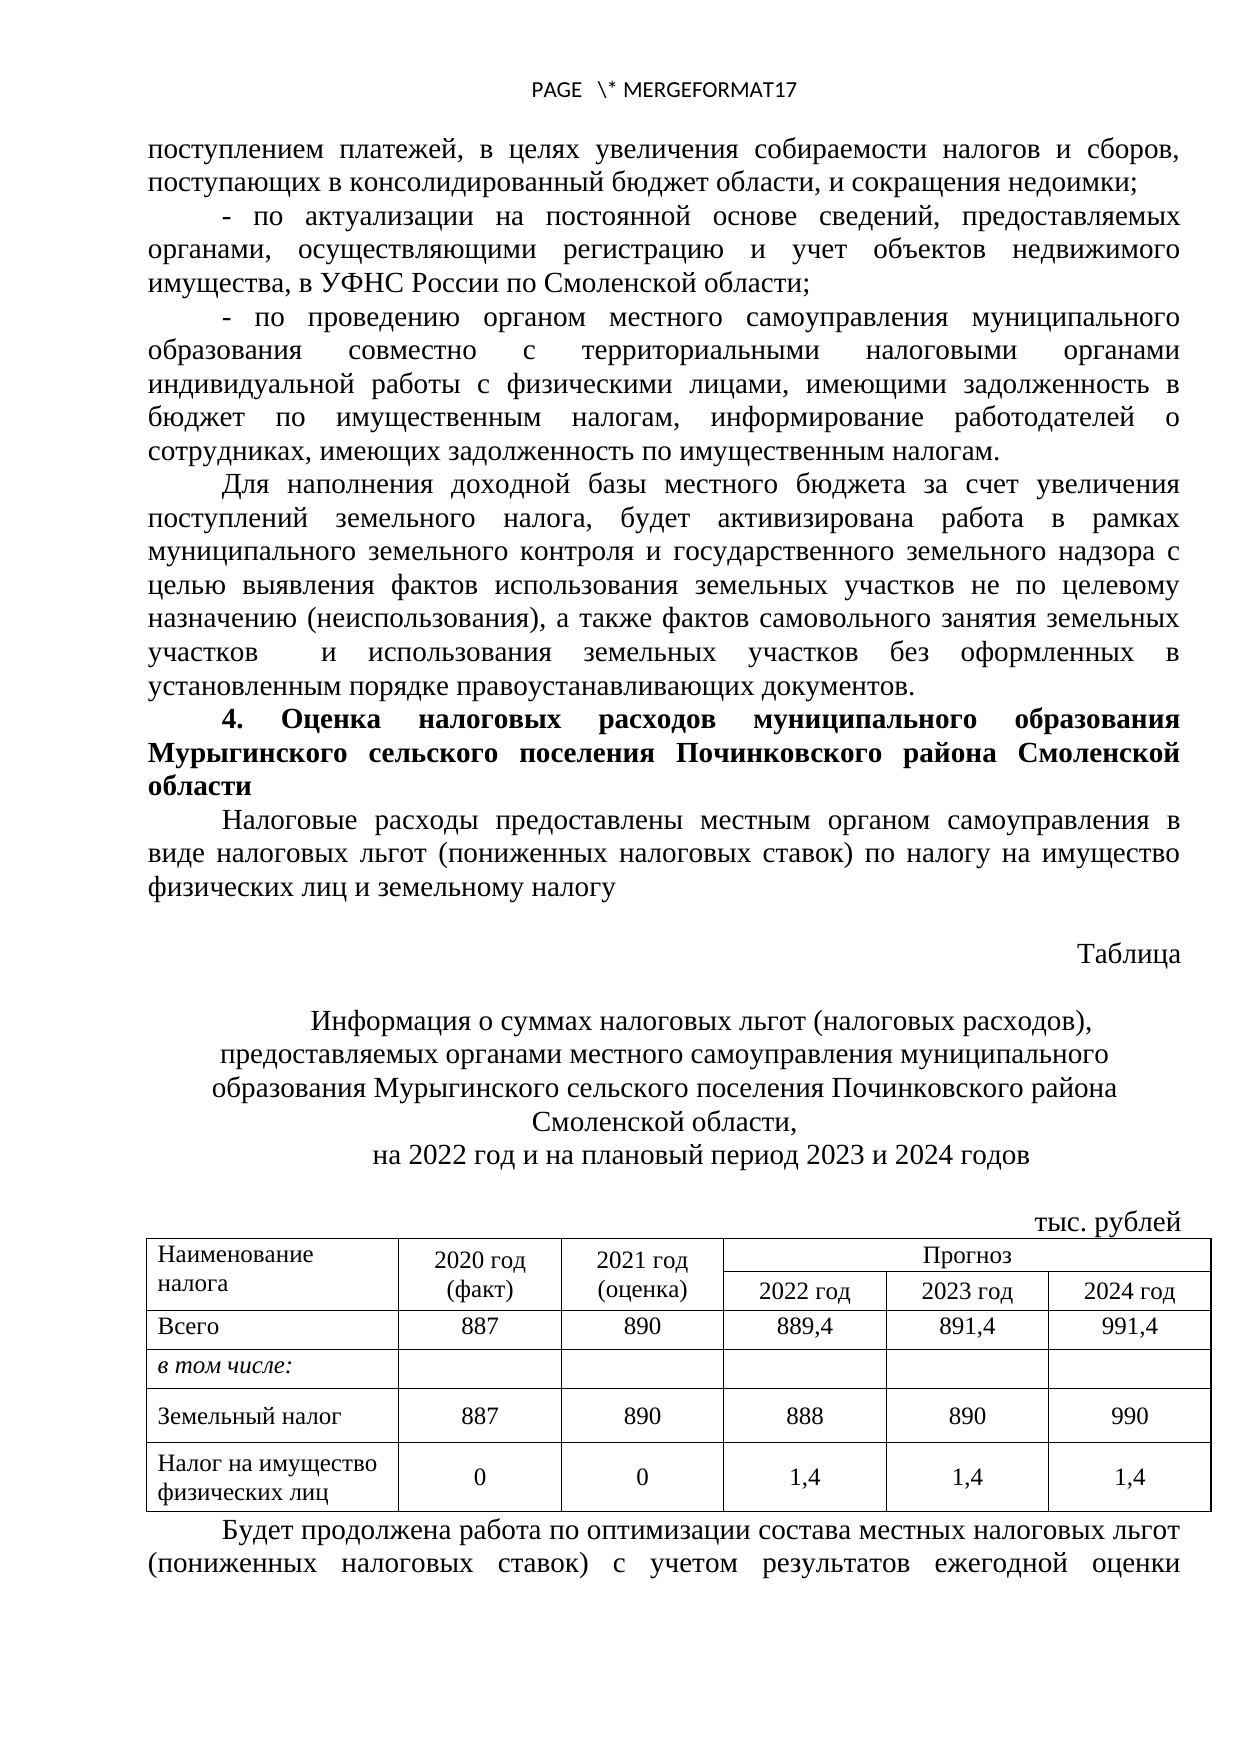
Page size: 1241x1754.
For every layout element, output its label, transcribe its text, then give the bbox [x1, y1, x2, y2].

table_cell 887 [399, 1311, 561, 1349]
table_cell в том числе: [147, 1350, 398, 1388]
table_header 2020 год (факт) [399, 1239, 561, 1310]
table_cell 991,4 [1049, 1311, 1210, 1349]
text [148, 131, 1181, 198]
table_cell [724, 1350, 886, 1388]
table_cell Всего [147, 1311, 398, 1349]
table_cell [399, 1350, 561, 1388]
text на 2022 год и на плановый период 2023 и 2024 годов [148, 1137, 1181, 1171]
table_cell 0 [562, 1443, 723, 1511]
table_cell 888 [724, 1389, 886, 1442]
text Информация о суммах налоговых льгот (налоговых расходов), предоставляемых органами местного самоуправления муниципального образования Мурыгинского сельского поселения Починковского района Смоленской области, [148, 1003, 1181, 1137]
table_cell Земельный налог [147, 1389, 398, 1442]
table_cell 990 [1049, 1389, 1210, 1442]
table_cell 2023 год [887, 1272, 1048, 1310]
table_cell 890 [562, 1389, 723, 1442]
table_header Прогноз [724, 1239, 1210, 1271]
table_cell 2024 год [1049, 1272, 1210, 1310]
table_header Наименование налога [147, 1239, 398, 1310]
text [148, 1512, 1181, 1579]
table_cell [1049, 1350, 1210, 1388]
text Для наполнения доходной базы местного бюджета за счет увеличения поступлений земельного налога, будет активизирована работа в рамках муниципального земельного контроля и государственного земельного надзора с целью выявления фактов использования земельных участков не по целевому назначению (неиспользования), а также фактов самовольного занятия земельных участков и использования земельных участков без оформленных в установленным порядке правоустанавливающих документов. [148, 466, 1181, 701]
text - по актуализации на постоянной основе сведений, предоставляемых органами, осуществляющими регистрацию и учет объектов недвижимого имущества, в УФНС России по Смоленской области; [148, 198, 1181, 299]
table_cell 890 [562, 1311, 723, 1349]
table_cell [887, 1350, 1048, 1388]
table_cell 890 [887, 1389, 1048, 1442]
table_cell [562, 1350, 723, 1388]
table_cell 0 [399, 1443, 561, 1511]
text тыс. рублей [148, 1204, 1181, 1238]
table_header 2021 год (оценка) [562, 1239, 723, 1310]
text Таблица [148, 936, 1181, 969]
table_cell 1,4 [1049, 1443, 1210, 1511]
table_cell 1,4 [887, 1443, 1048, 1511]
text Налоговые расходы предоставлены местным органом самоуправления в виде налоговых льгот (пониженных налоговых ставок) по налогу на имущество физических лиц и земельному налогу [148, 802, 1181, 902]
table_cell 2022 год [724, 1272, 886, 1310]
text 4. Оценка налоговых расходов муниципального образования Мурыгинского сельского поселения Починковского района Смоленской области [148, 701, 1181, 802]
table_cell 889,4 [724, 1311, 886, 1349]
table_cell 887 [399, 1389, 561, 1442]
table_cell 891,4 [887, 1311, 1048, 1349]
text - по проведению органом местного самоуправления муниципального образования совместно с территориальными налоговыми органами индивидуальной работы с физическими лицами, имеющими задолженность в бюджет по имущественным налогам, информирование работодателей о сотрудниках, имеющих задолженность по имущественным налогам. [148, 299, 1181, 466]
table_cell 1,4 [724, 1443, 886, 1511]
table_cell Налог на имущество физических лиц [147, 1443, 398, 1511]
